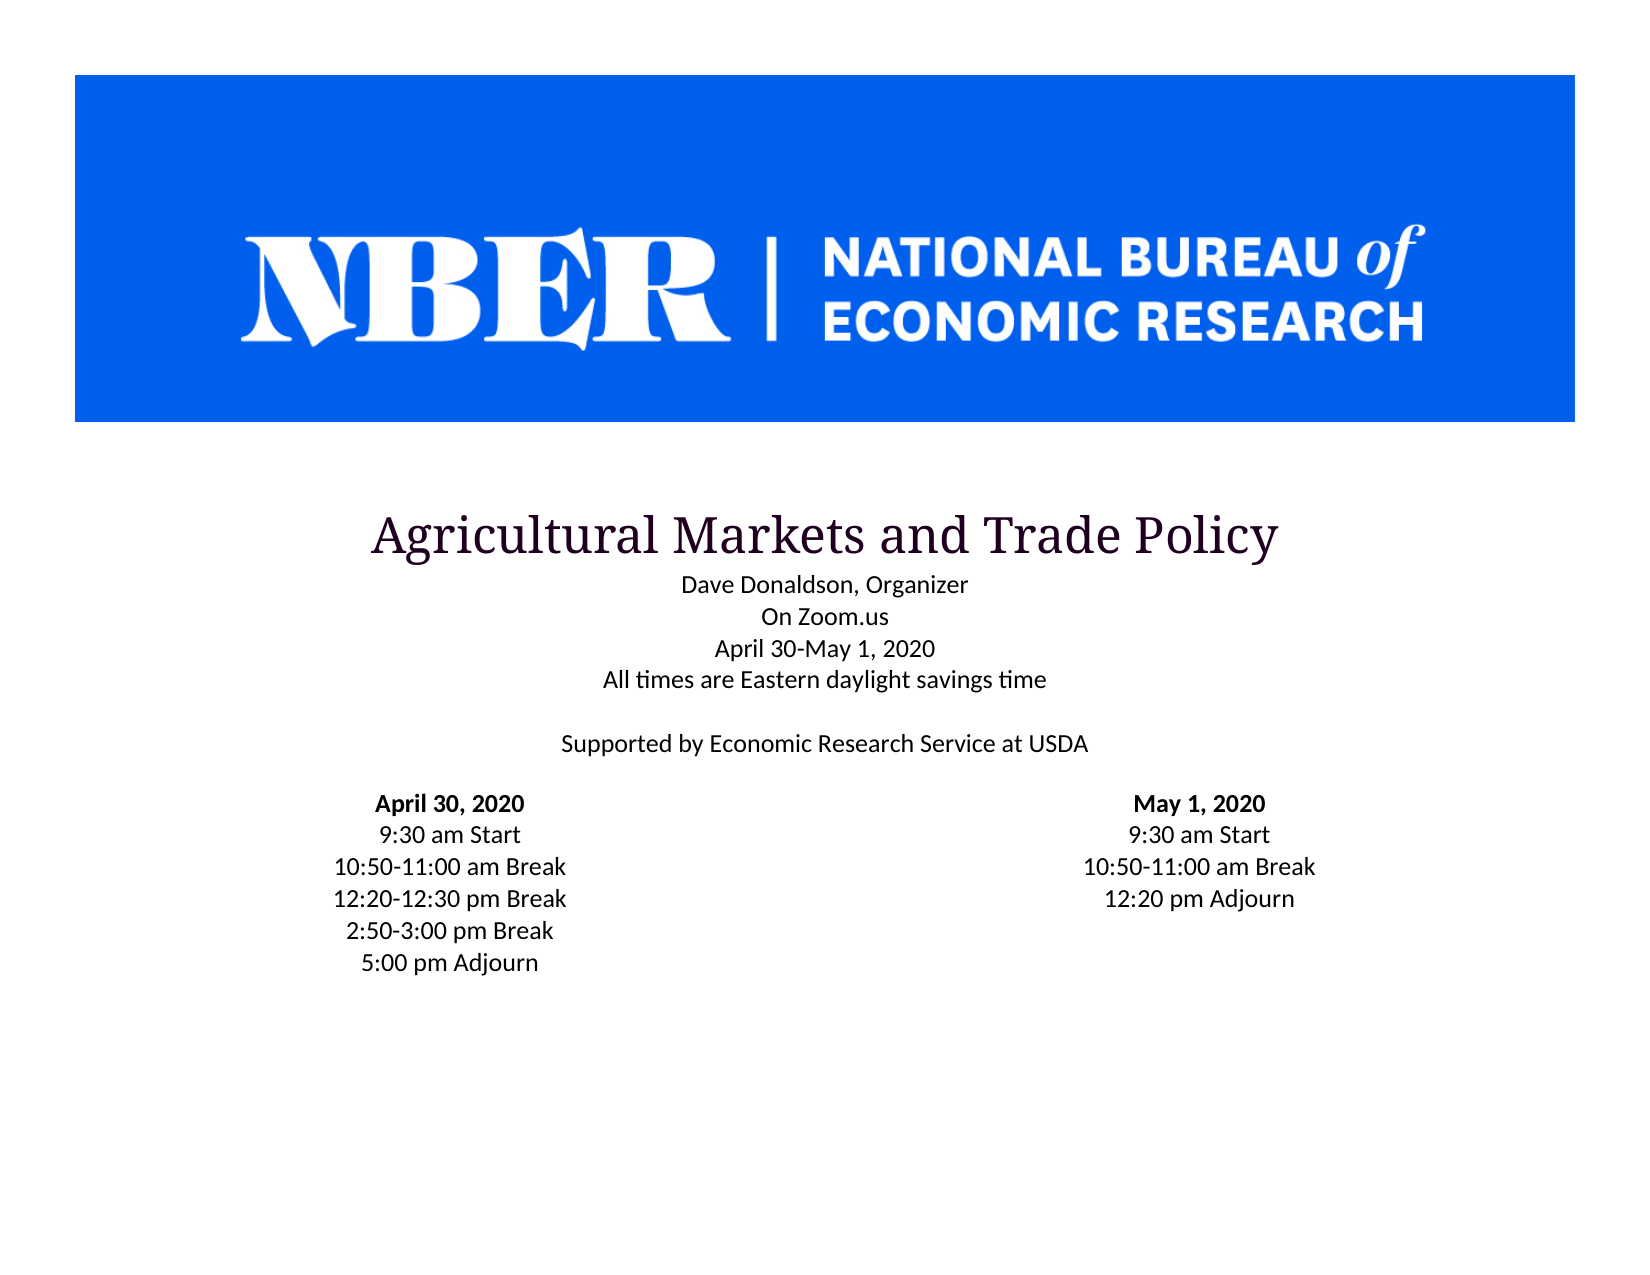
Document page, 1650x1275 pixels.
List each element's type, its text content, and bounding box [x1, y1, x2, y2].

subtitle Agricultural Markets and Trade Policy [75, 500, 1575, 568]
table_header April 30, 2020 [75, 787, 824, 818]
table_cell 9:30 am Start 10:50-11:00 am Break 12:20 pm Adjourn [825, 819, 1574, 1005]
text Dave Donaldson, Organizer On Zoom.us April 30-May 1, 2020 All times are Eastern daylight savings time Supported by Economic Research Service at USDA [75, 568, 1575, 787]
table_header May 1, 2020 [825, 787, 1574, 818]
table_cell 9:30 am Start 10:50-11:00 am Break 12:20-12:30 pm Break 2:50-3:00 pm Break 5:00 pm Adjourn [75, 819, 824, 1005]
picture [75, 75, 1575, 422]
